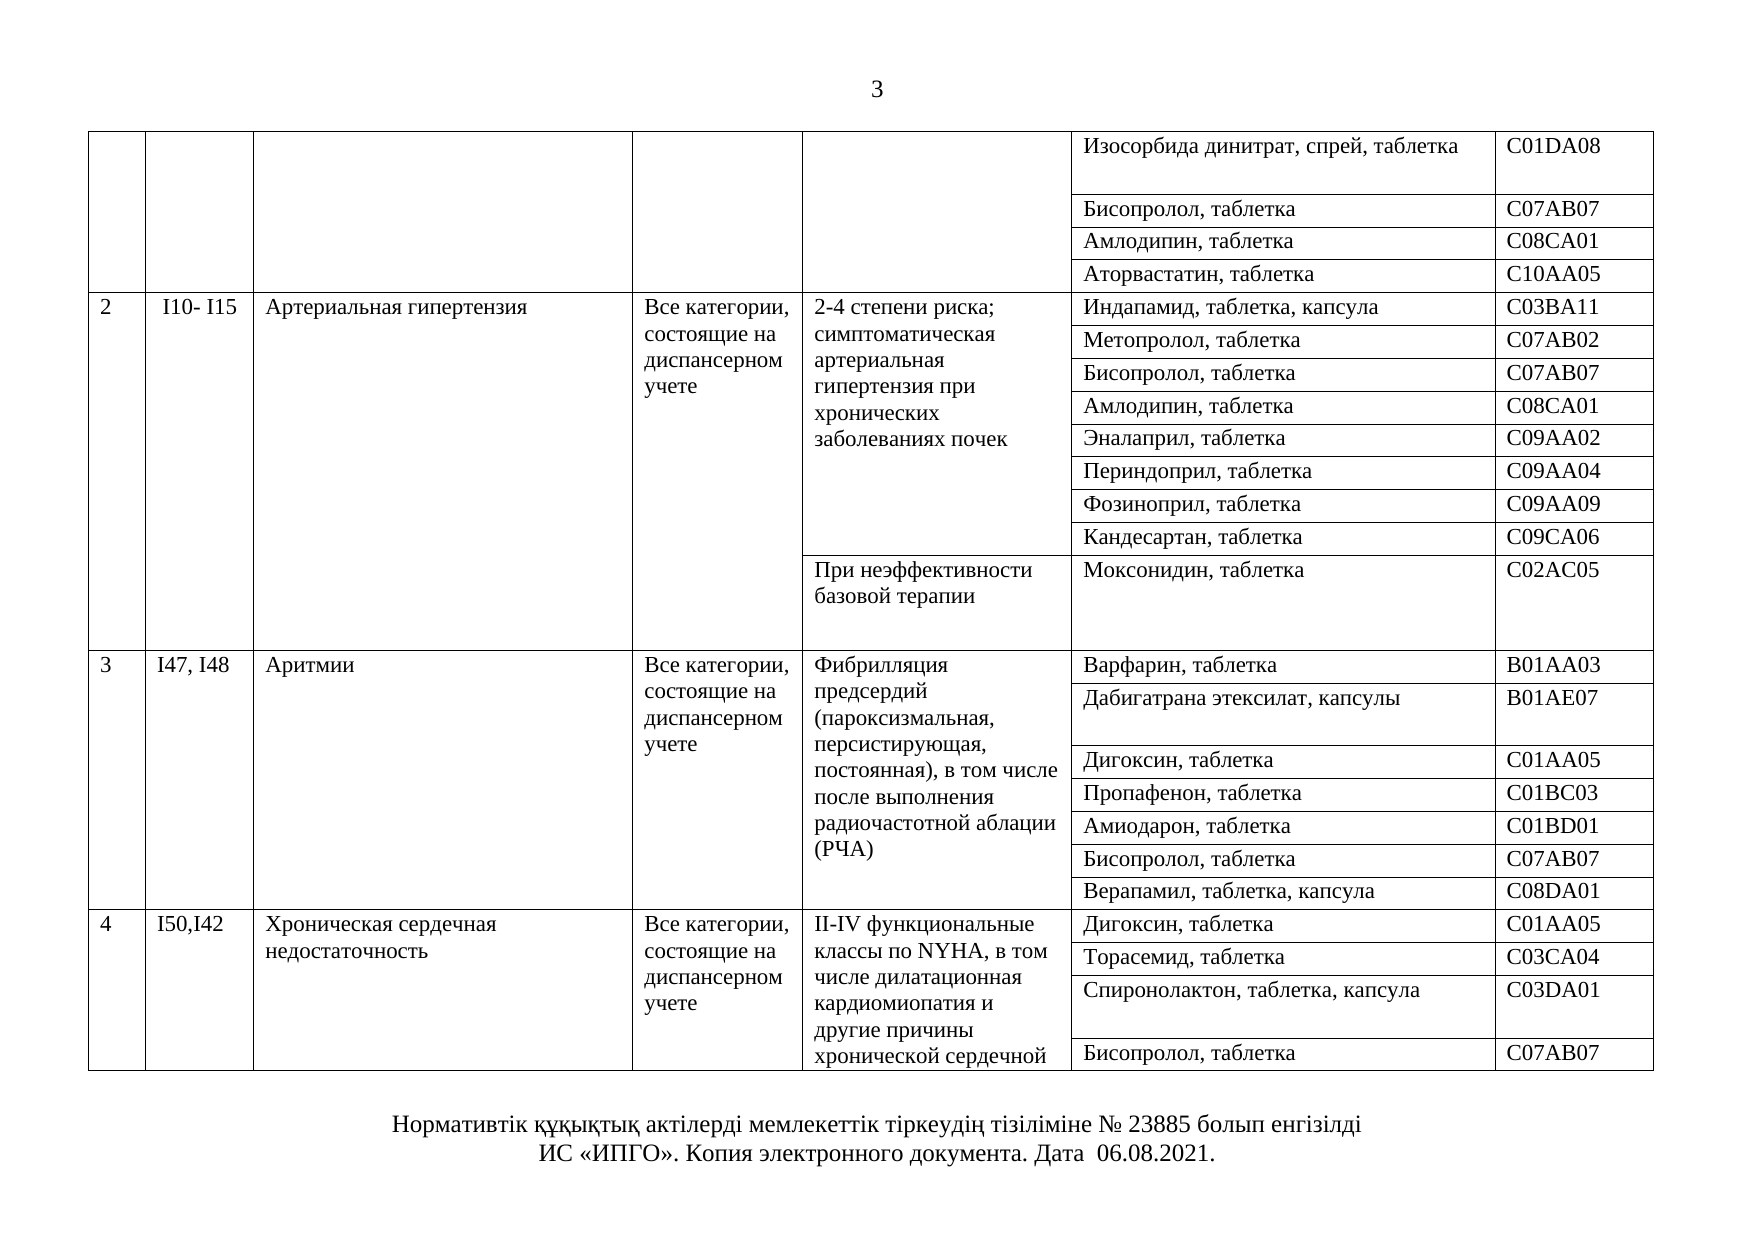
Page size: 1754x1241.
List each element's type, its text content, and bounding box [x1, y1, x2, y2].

table_cell Амлодипин, таблетка [1072, 228, 1495, 259]
table_cell Кандесартан, таблетка [1072, 523, 1495, 555]
table_cell Бисопролол, таблетка [1072, 195, 1495, 227]
table_cell C07AB02 [1496, 326, 1653, 358]
table_cell C03DA01 [1496, 976, 1653, 1037]
table_cell Дигоксин, таблетка [1072, 746, 1495, 778]
table_cell Фозиноприл, таблетка [1072, 490, 1495, 522]
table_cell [633, 293, 802, 650]
table_cell Все категории, состоящие на диспансерном учете [633, 651, 802, 909]
table_cell C01BD01 [1496, 812, 1653, 844]
table_cell C08CA01 [1496, 228, 1653, 259]
table_cell Бисопролол, таблетка [1072, 1039, 1495, 1070]
table_cell Дабигатрана этексилат, капсулы [1072, 684, 1495, 745]
table_cell Периндоприл, таблетка [1072, 457, 1495, 489]
table_cell I50,I42 [146, 910, 253, 1070]
table_cell Верапамил, таблетка, капсула [1072, 878, 1495, 909]
table_cell C01BC03 [1496, 779, 1653, 811]
table_cell Артериальная гипертензия [254, 293, 632, 650]
table_cell C03CA04 [1496, 943, 1653, 975]
table_cell 4 [89, 910, 145, 1070]
table_cell Моксонидин, таблетка [1072, 556, 1495, 650]
table_cell I47, I48 [146, 651, 253, 909]
table_cell Все категории, состоящие на диспансерном учете [633, 910, 802, 1070]
table_cell 2-4 степени риска; симптоматическая артериальная гипертензия при хронических заболеваниях почек [803, 293, 1071, 555]
table_cell Бисопролол, таблетка [1072, 845, 1495, 877]
table_cell C09CA06 [1496, 523, 1653, 555]
table_cell C01AA05 [1496, 910, 1653, 942]
table_cell Торасемид, таблетка [1072, 943, 1495, 975]
table_cell C09AA09 [1496, 490, 1653, 522]
table_cell C07AB07 [1496, 1039, 1653, 1070]
table_cell Амиодарон, таблетка [1072, 812, 1495, 844]
table_cell C09AA02 [1496, 425, 1653, 456]
table_cell B01AA03 [1496, 651, 1653, 683]
table_cell II-IV функциональные классы по NYHA, в том числе дилатационная кардиомиопатия и другие причины хронической сердечной недостаточности, не связанные с артериальной гипертензией и ишемической болезнью сердца [803, 910, 1071, 1070]
table_cell 2 [89, 293, 145, 650]
table_cell Аторвастатин, таблетка [1072, 260, 1495, 292]
table_cell Изосорбида динитрат, спрей, таблетка [1072, 132, 1495, 194]
table_cell C07AB07 [1496, 845, 1653, 877]
table_cell При неэффективности базовой терапии [803, 556, 1071, 650]
table_cell C08DA01 [1496, 878, 1653, 909]
table_cell Эналаприл, таблетка [1072, 425, 1495, 456]
table_cell C03BA11 [1496, 293, 1653, 325]
table_cell C01DA08 [1496, 132, 1653, 194]
table_cell Аритмии [254, 651, 632, 909]
table_cell C10AA05 [1496, 260, 1653, 292]
table_cell Метопролол, таблетка [1072, 326, 1495, 358]
table_cell Фибрилляция предсердий (пароксизмальная, персистирующая, постоянная), в том числе после выполнения радиочастотной аблации (РЧА) [803, 651, 1071, 909]
table_cell Варфарин, таблетка [1072, 651, 1495, 683]
table_cell C02AC05 [1496, 556, 1653, 650]
table_cell I10- I15 [146, 293, 253, 650]
table_cell Бисопролол, таблетка [1072, 359, 1495, 391]
table_cell C01AA05 [1496, 746, 1653, 778]
table_cell Индапамид, таблетка, капсула [1072, 293, 1495, 325]
table_cell Хроническая сердечная недостаточность [254, 910, 632, 1070]
table_cell C07AB07 [1496, 195, 1653, 227]
table_cell C07AB07 [1496, 359, 1653, 391]
table_cell 3 [89, 651, 145, 909]
table_cell C08CA01 [1496, 392, 1653, 423]
table_cell C09AA04 [1496, 457, 1653, 489]
table_cell Дигоксин, таблетка [1072, 910, 1495, 942]
table_cell Амлодипин, таблетка [1072, 392, 1495, 423]
table_cell Пропафенон, таблетка [1072, 779, 1495, 811]
table_cell B01AE07 [1496, 684, 1653, 745]
table_cell Спиронолактон, таблетка, капсула [1072, 976, 1495, 1037]
